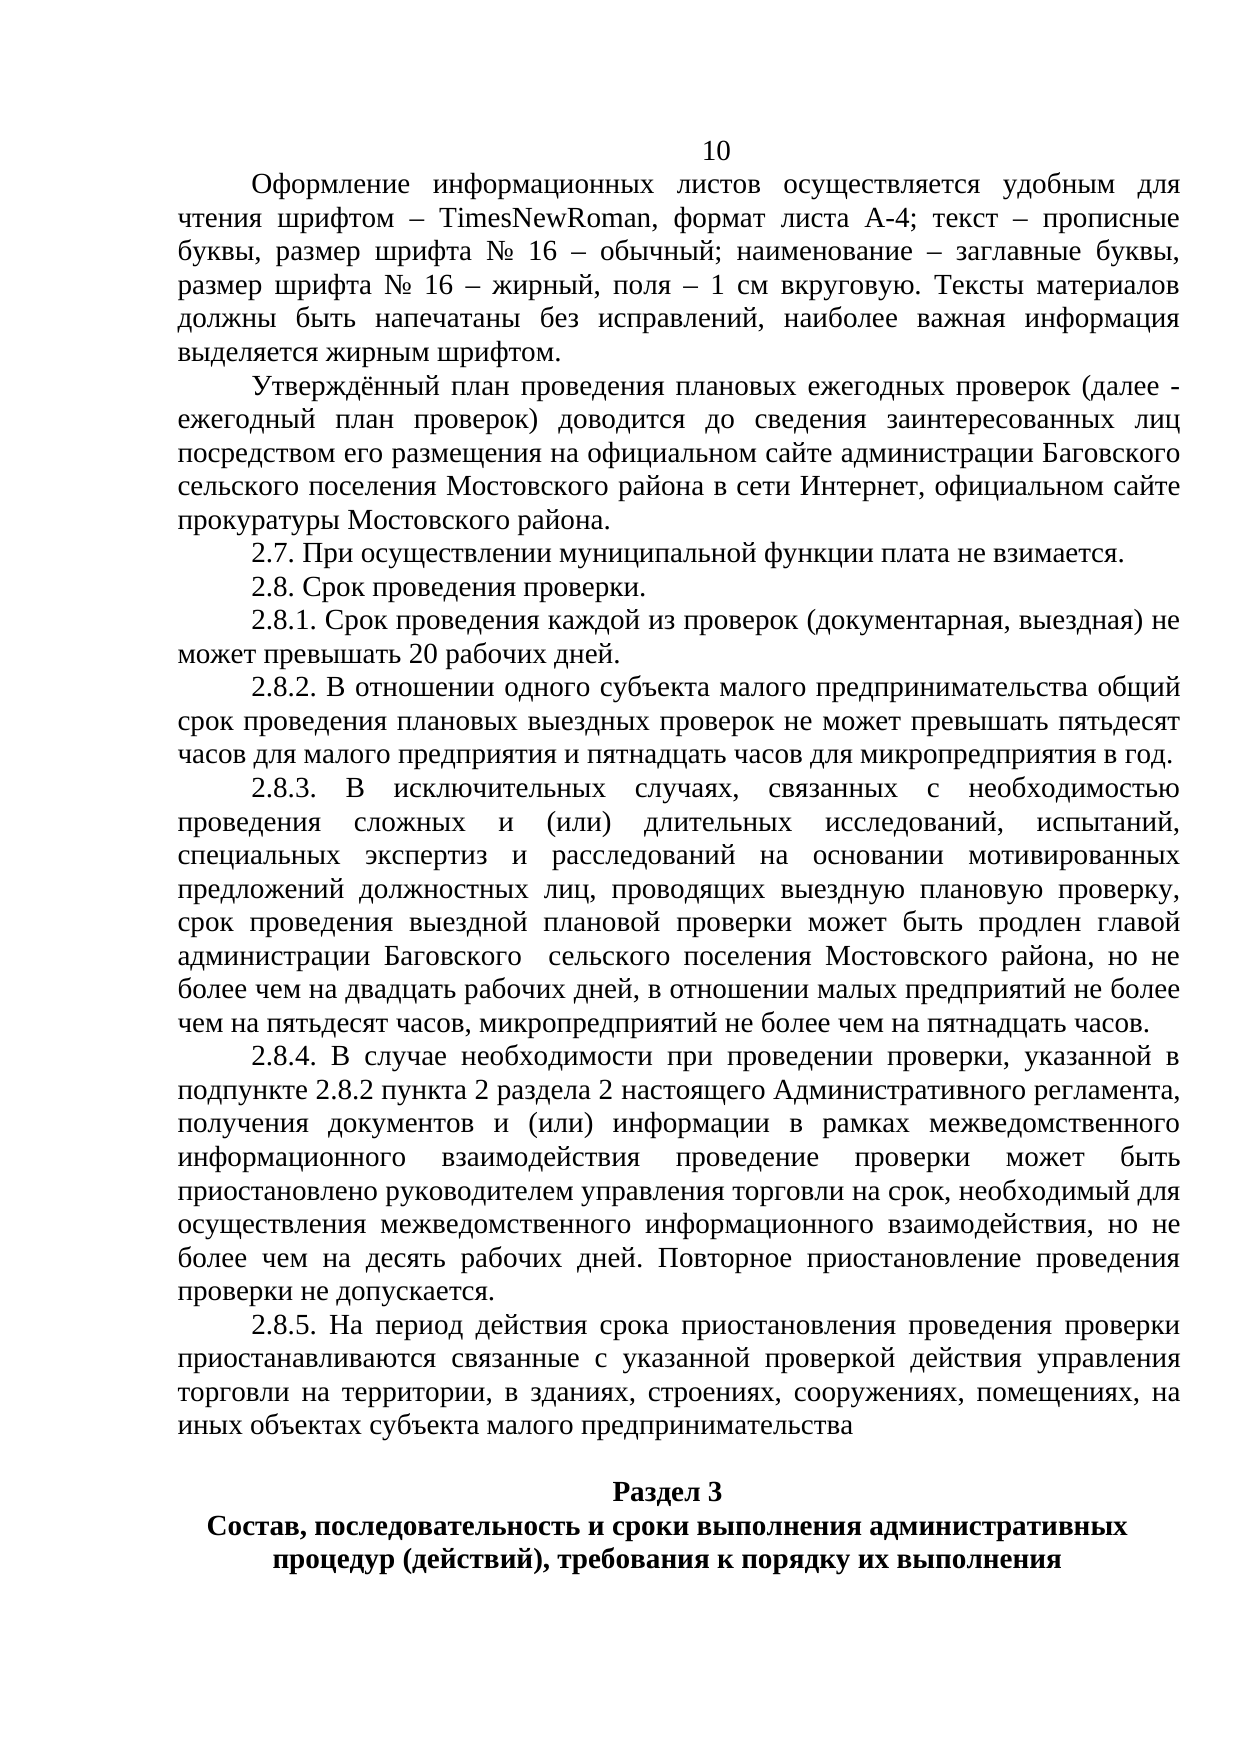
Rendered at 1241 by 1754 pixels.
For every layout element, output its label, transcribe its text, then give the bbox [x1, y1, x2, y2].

text Раздел 3 Состав, последовательность и сроки выполнения административных процедур (действий), требования к порядку их выполнения [177, 1474, 1157, 1575]
text 2.8.1. Срок проведения каждой из проверок (документарная, выездная) не может превышать 20 рабочих дней. [177, 602, 1181, 669]
text 2.8.2. В отношении одного субъекта малого предпринимательства общий срок проведения плановых выездных проверок не может превышать пятьдесят часов для малого предприятия и пятнадцать часов для микропредприятия в год. [177, 669, 1181, 770]
text Оформление информационных листов осуществляется удобным для чтения шрифтом – TimesNewRoman, формат листа А-4; текст – прописные буквы, размер шрифта № 16 – обычный; наименование – заглавные буквы, размер шрифта № 16 – жирный, поля – 1 см вкруговую. Тексты материалов должны быть напечатаны без исправлений, наиболее важная информация выделяется жирным шрифтом. [177, 166, 1181, 368]
text 2.8.4. В случае необходимости при проведении проверки, указанной в подпункте 2.8.2 пункта 2 раздела 2 настоящего Административного регламента, получения документов и (или) информации в рамках межведомственного информационного взаимодействия проведение проверки может быть приостановлено руководителем управления торговли на срок, необходимый для осуществления межведомственного информационного взаимодействия, но не более чем на десять рабочих дней. Повторное приостановление проведения проверки не допускается. [177, 1038, 1181, 1307]
text 2.8.5. На период действия срока приостановления проведения проверки приостанавливаются связанные с указанной проверкой действия управления торговли на территории, в зданиях, строениях, сооружениях, помещениях, на иных объектах субъекта малого предпринимательства [177, 1307, 1181, 1441]
text 2.8.3. В исключительных случаях, связанных с необходимостью проведения сложных и (или) длительных исследований, испытаний, специальных экспертиз и расследований на основании мотивированных предложений должностных лиц, проводящих выездную плановую проверку, срок проведения выездной плановой проверки может быть продлен главой администрации Баговского сельского поселения Мостовского района, но не более чем на двадцать рабочих дней, в отношении малых предприятий не более чем на пятьдесят часов, микропредприятий не более чем на пятнадцать часов. [177, 770, 1181, 1038]
text 10 [177, 133, 1181, 166]
text 2.7. При осуществлении муниципальной функции плата не взимается. [177, 535, 1181, 569]
text Утверждённый план проведения плановых ежегодных проверок (далее - ежегодный план проверок) доводится до сведения заинтересованных лиц посредством его размещения на официальном сайте администрации Баговского сельского поселения Мостовского района в сети Интернет, официальном сайте прокуратуры Мостовского района. [177, 368, 1181, 535]
text 2.8. Срок проведения проверки. [177, 569, 1181, 602]
